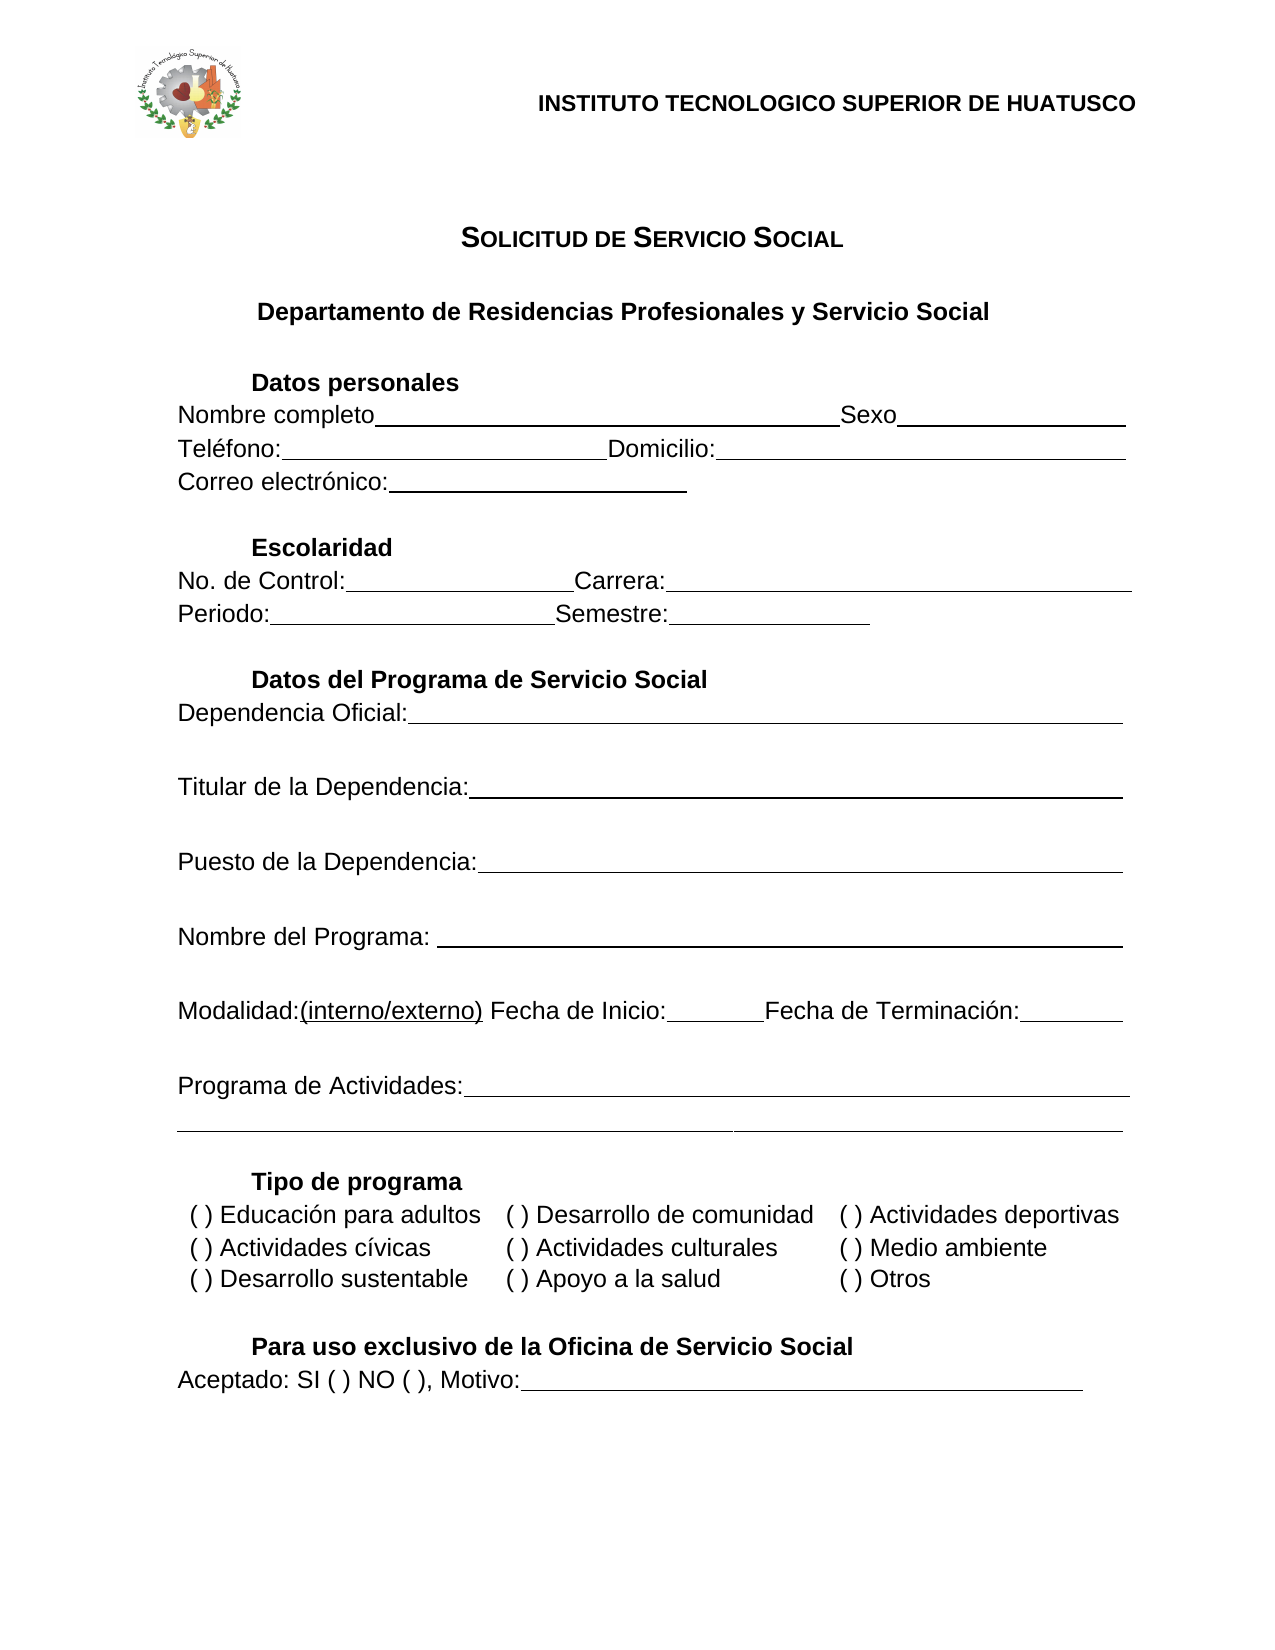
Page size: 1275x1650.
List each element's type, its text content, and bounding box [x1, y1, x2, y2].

text Dependencia Oficial: [177, 698, 1134, 727]
text Nombre del Programa: [177, 922, 1134, 950]
table_cell ( ) Otros [827, 1265, 1137, 1295]
table_header ( ) Educación para adultos [169, 1201, 491, 1231]
table_header ( ) Desarrollo de comunidad [491, 1201, 827, 1231]
subtitle Escolaridad [251, 533, 1148, 561]
subtitle Datos del Programa de Servicio Social [251, 665, 1148, 693]
subtitle Departamento de Residencias Profesionales y Servicio Social [257, 297, 1148, 326]
text Aceptado: SI ( ) NO ( ), Motivo: [177, 1365, 1122, 1394]
text Datos personales [251, 368, 1148, 396]
table_header ( ) Actividades deportivas [827, 1201, 1137, 1231]
picture [134, 46, 241, 138]
table_cell ( ) Desarrollo sustentable [169, 1265, 491, 1295]
table_cell ( ) Medio ambiente [827, 1231, 1137, 1264]
text Modalidad:(interno/externo) Fecha de Inicio: Fecha de Terminación: [177, 996, 1134, 1025]
text Puesto de la Dependencia: [177, 847, 1134, 876]
text SOLICITUD DE SERVICIO SOCIAL [156, 220, 1148, 254]
table_cell ( ) Actividades culturales [491, 1231, 827, 1264]
table_cell ( ) Actividades cívicas [169, 1231, 491, 1264]
text Para uso exclusivo de la Oficina de Servicio Social [251, 1332, 1148, 1361]
text No. de Control: Carrera: Periodo: Semestre: [177, 566, 1132, 627]
text Programa de Actividades: [177, 1071, 1134, 1099]
subtitle Tipo de programa [251, 1167, 1148, 1196]
text Nombre completo Sexo Teléfono: Domicilio: Correo electrónico: [177, 401, 1126, 495]
text Titular de la Dependencia: [177, 772, 1134, 801]
table_cell ( ) Apoyo a la salud [491, 1265, 827, 1295]
